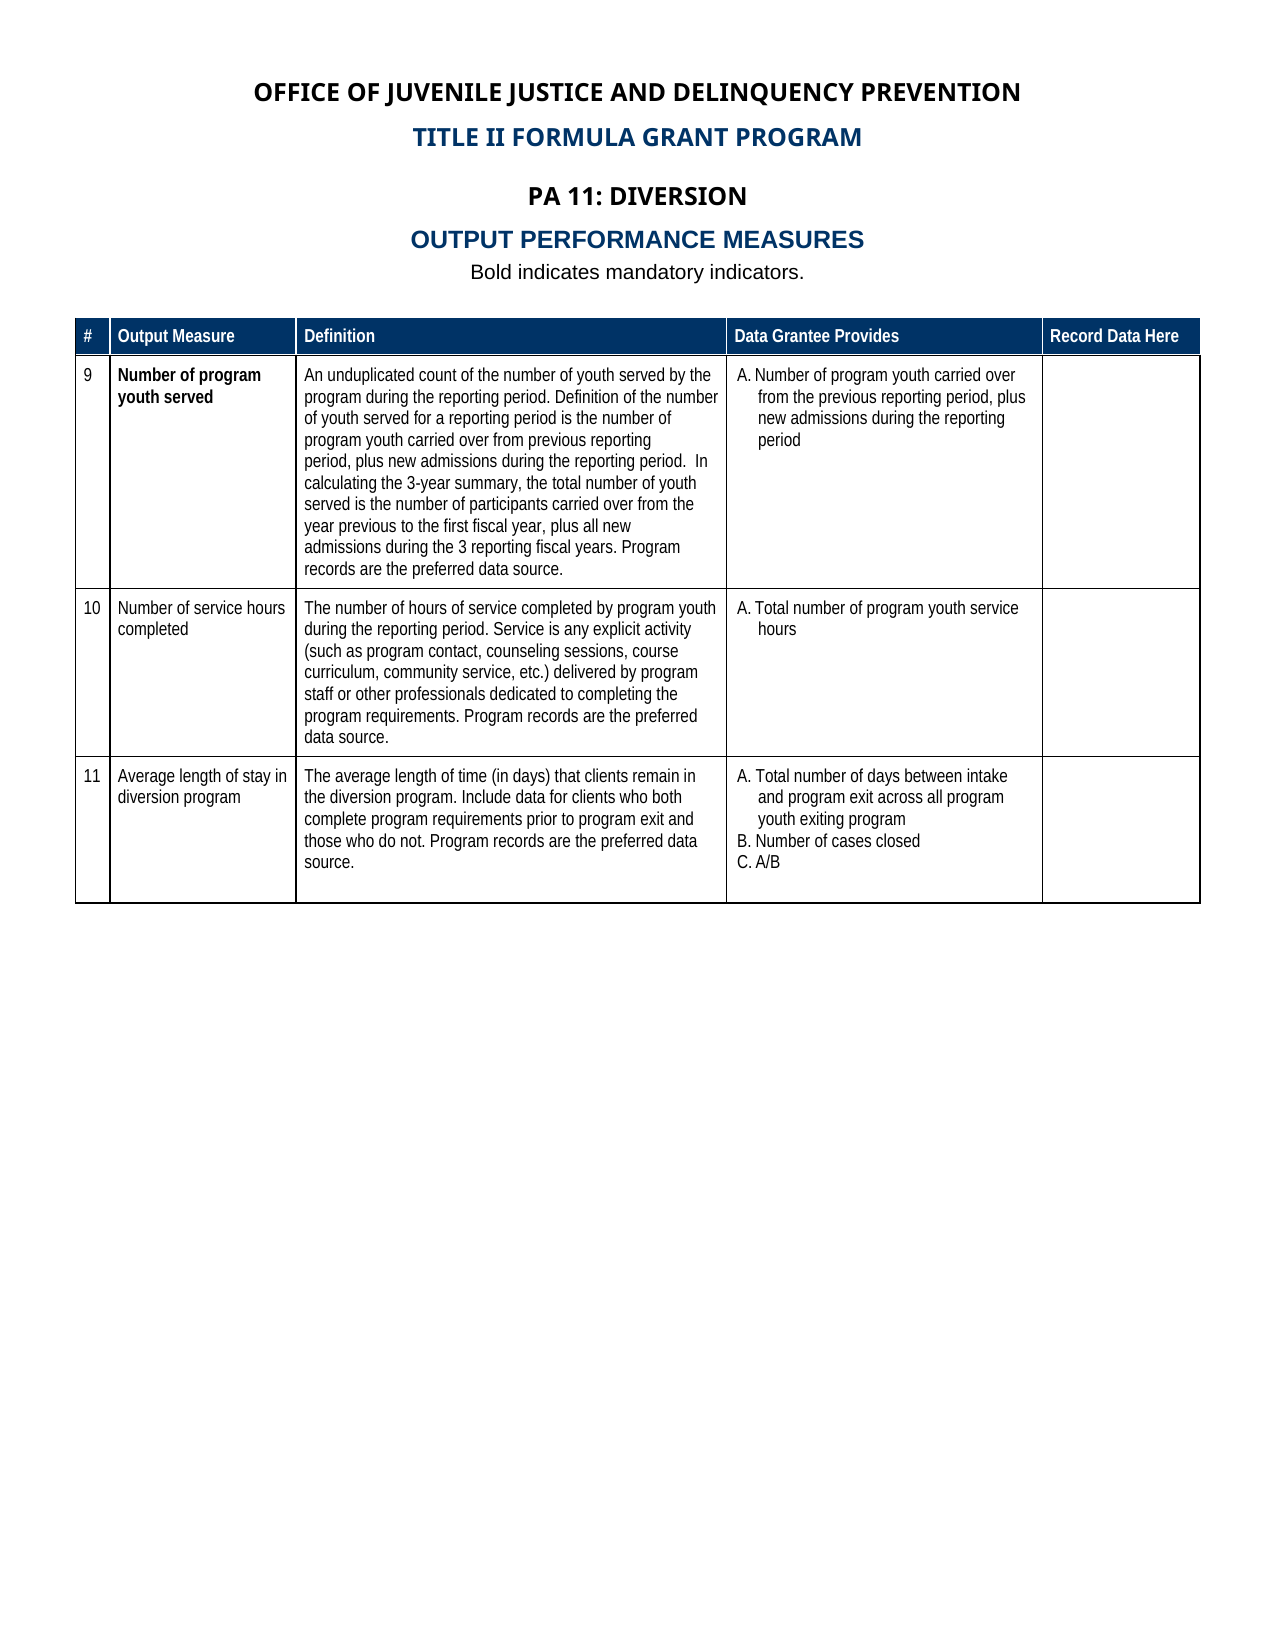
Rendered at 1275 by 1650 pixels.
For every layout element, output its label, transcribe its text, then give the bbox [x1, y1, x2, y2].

table_header Data Grantee Provides [727, 318, 1042, 354]
table_cell A. Total number of days between intake and program exit across all program youth exiting program B. Number of cases closed C. A/B [727, 757, 1042, 902]
table_cell The average length of time (in days) that clients remain in the diversion program. Include data for clients who both complete program requirements prior to program exit and those who do not. Program records are the preferred data source. [297, 757, 726, 902]
table_cell An unduplicated count of the number of youth served by the program during the reporting period. Definition of the number of youth served for a reporting period is the number of program youth carried over from previous reporting period, plus new admissions during the reporting period. In calculating the 3-year summary, the total number of youth served is the number of participants carried over from the year previous to the first fiscal year, plus all new admissions during the 3 reporting fiscal years. Program records are the preferred data source. [297, 356, 726, 587]
table_cell The number of hours of service completed by program youth during the reporting period. Service is any explicit activity (such as program contact, counseling sessions, course curriculum, community service, etc.) delivered by program staff or other professionals dedicated to completing the program requirements. Program records are the preferred data source. [297, 589, 726, 756]
table_cell [1043, 589, 1199, 756]
table_cell 11 [76, 757, 109, 902]
table_header Definition [297, 318, 726, 354]
table_cell Average length of stay in diversion program [111, 757, 295, 902]
table_header Record Data Here [1043, 318, 1200, 354]
table_cell [1043, 356, 1199, 587]
table_header # [76, 318, 109, 354]
table_cell Number of service hours completed [111, 589, 295, 756]
table_cell [1043, 757, 1199, 902]
table_cell 10 [76, 589, 109, 756]
table_header Output Measure [111, 318, 295, 354]
table_cell 9 [76, 356, 109, 587]
table_cell A. Total number of program youth service hours [727, 589, 1042, 756]
table_cell A. Number of program youth carried over from the previous reporting period, plus new admissions during the reporting period [727, 356, 1042, 587]
table_cell Number of program youth served [111, 356, 295, 587]
